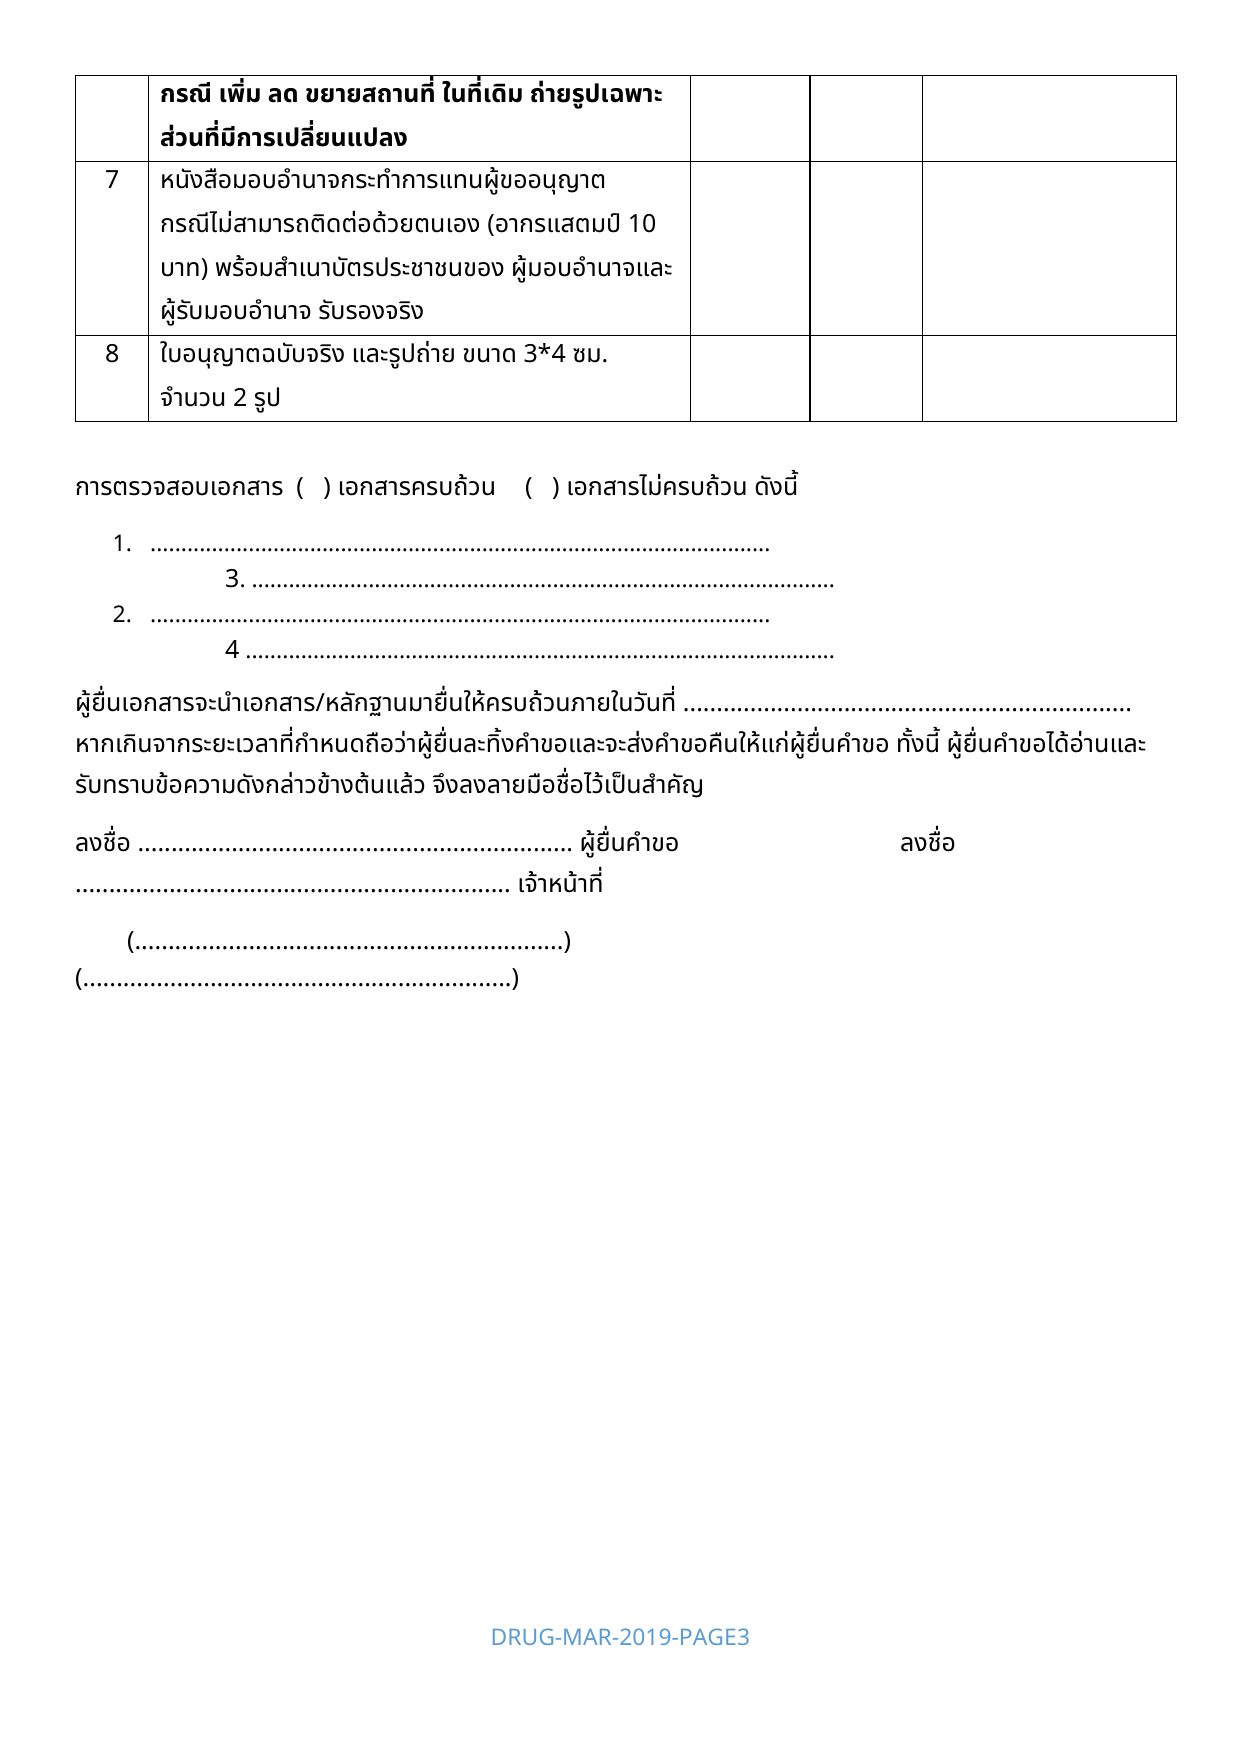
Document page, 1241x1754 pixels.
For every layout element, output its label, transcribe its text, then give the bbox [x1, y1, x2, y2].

table_cell หนังสือมอบอำนาจกระทำการแทนผู้ขออนุญาต กรณีไม่สามารถติดต่อด้วยตนเอง (อากรแสตมป์ 10 บาท) พร้อมสำเนาบัตรประชาชนของ ผู้มอบอำนาจและผู้รับมอบอำนาจ รับรองจริง [149, 162, 690, 334]
table_cell [811, 336, 922, 421]
list ..................................................................................................... 3. ............................................................................................... [112, 527, 1165, 595]
table_cell [691, 76, 809, 161]
list ..................................................................................................... 4 ................................................................................................ [112, 597, 1165, 666]
text การตรวจสอบเอกสาร ( ) เอกสารครบถ้วน ( ) เอกสารไม่ครบถ้วน ดังนี้ [75, 469, 1165, 507]
table_cell ใบอนุญาตฉบับจริง และรูปถ่าย ขนาด 3*4 ซม. จำนวน 2 รูป [149, 336, 690, 421]
text ลงชื่อ ................................................................. ผู้ยื่นคำขอ ลงชื่อ ................................................................. เจ้าหน้าที่ [75, 824, 1165, 903]
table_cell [149, 76, 690, 161]
table_cell [923, 336, 1176, 421]
table_cell 8 [76, 336, 148, 421]
text ผู้ยื่นเอกสารจะนำเอกสาร/หลักฐานมายื่นให้ครบถ้วนภายในวันที่ ................................................................... หากเกินจากระยะเวลาที่กำหนดถือว่าผู้ยื่นละทิ้งคำขอและจะส่งคำขอคืนให้แก่ผู้ยื่นคำขอ ทั้งนี้ ผู้ยื่นคำขอได้อ่านและรับทราบข้อความดังกล่าวข้างต้นแล้ว จึงลงลายมือชื่อไว้เป็นสำคัญ [75, 685, 1165, 804]
table_cell [691, 336, 809, 421]
table_cell [811, 162, 922, 334]
text (................................................................) (................................................................) [75, 923, 1165, 994]
table_cell 7 [76, 162, 148, 334]
table_cell [811, 76, 922, 161]
table_cell [923, 162, 1176, 334]
table_cell 6 [76, 76, 148, 161]
table_cell [691, 162, 809, 334]
table_cell [923, 76, 1176, 161]
